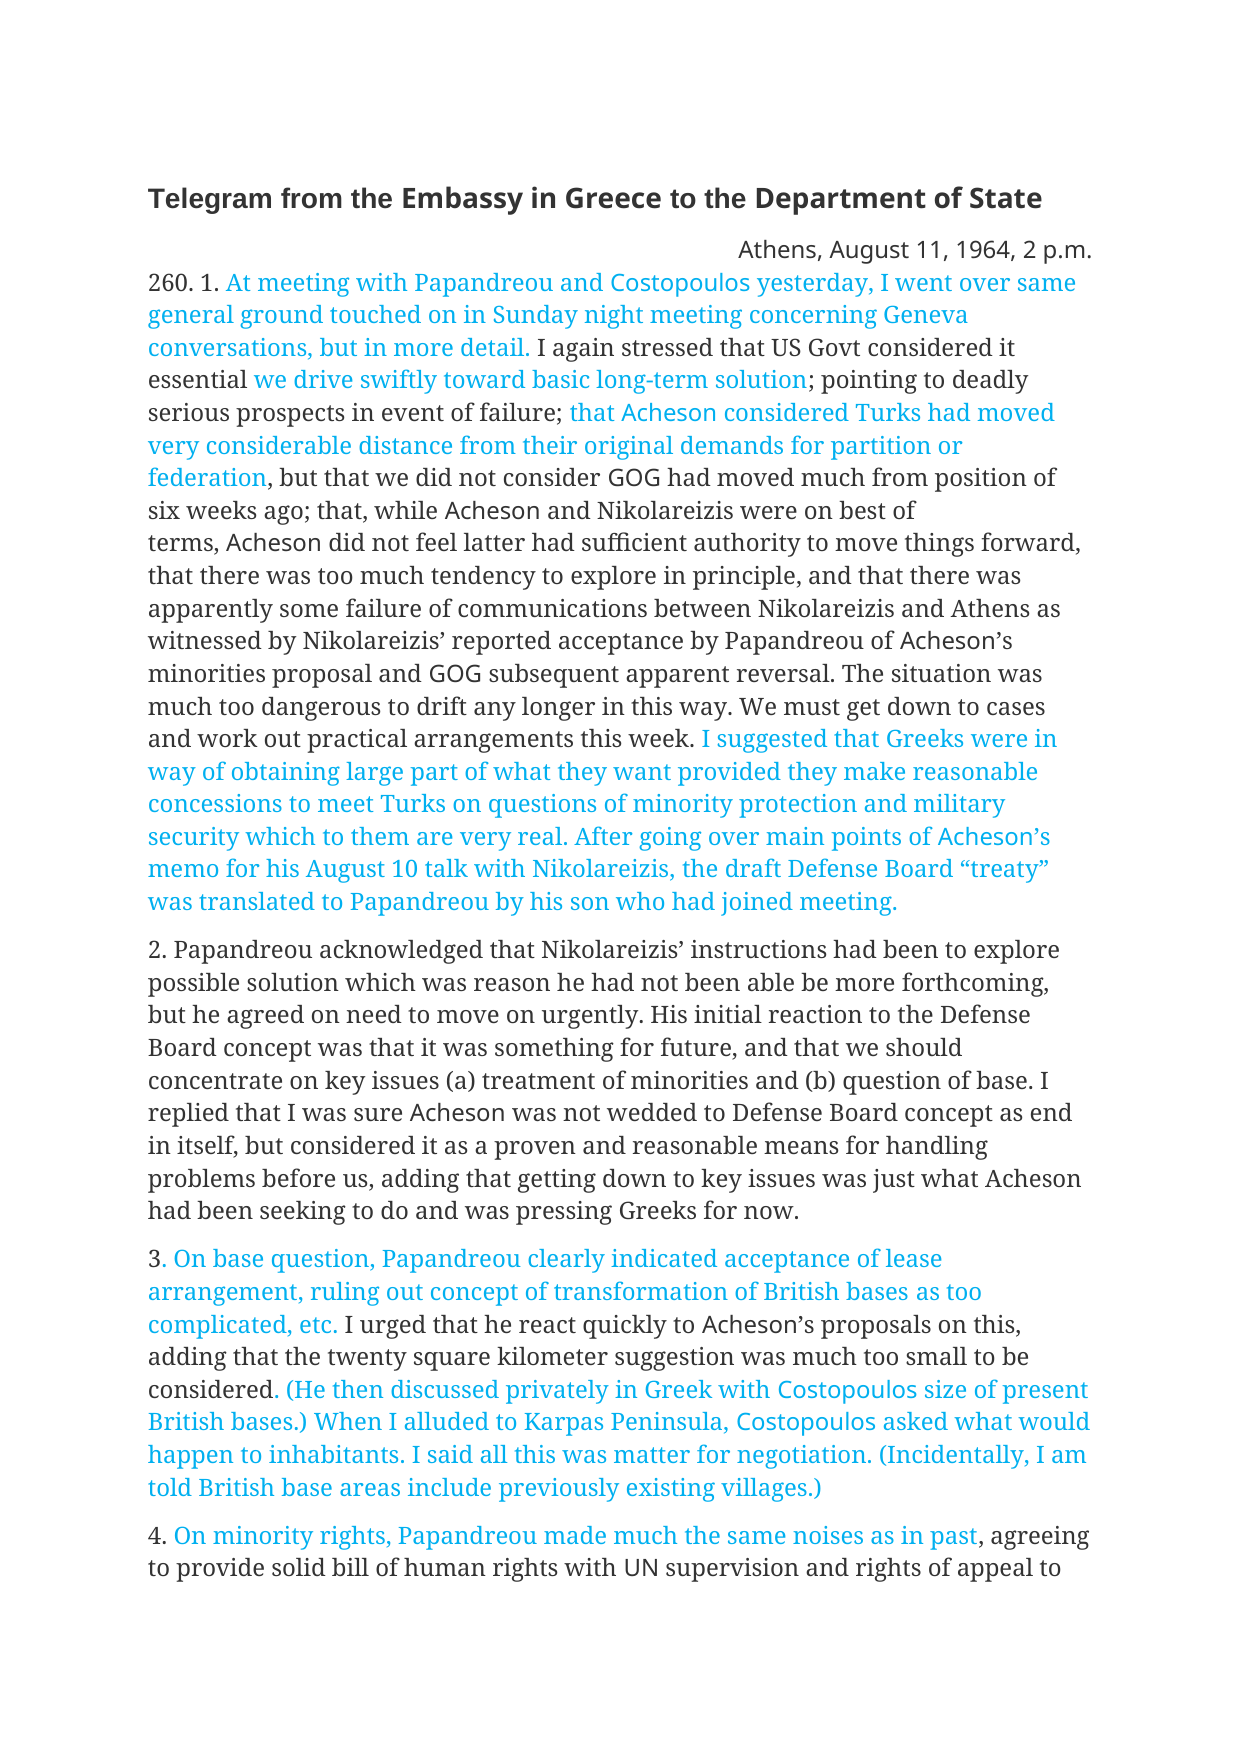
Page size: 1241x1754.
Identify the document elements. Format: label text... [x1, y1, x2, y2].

text 2. Papandreou acknowledged that Nikolareizis’ instructions had been to explore possible solution which was reason he had not been able be more forthcoming, but he agreed on need to move on urgently. His initial reaction to the Defense Board concept was that it was something for future, and that we should concentrate on key issues (a) treatment of minorities and (b) question of base. I replied that I was sure Acheson was not wedded to Defense Board concept as end in itself, but considered it as a proven and reasonable means for handling problems before us, adding that getting down to key issues was just what Acheson had been seeking to do and was pressing Greeks for now. [148, 933, 1093, 1227]
text Athens, August 11, 1964, 2 p.m. [148, 233, 1093, 265]
text Telegram from the Embassy in Greece to the Department of State [148, 179, 1093, 217]
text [148, 1519, 1093, 1584]
text 260. 1. At meeting with Papandreou and Costopoulos yesterday, I went over same general ground touched on in Sunday night meeting concerning Geneva conversations, but in more detail. I again stressed that US Govt considered it essential we drive swiftly toward basic long-term solution; pointing to deadly serious prospects in event of failure; that Acheson considered Turks had moved very considerable distance from their original demands for partition or federation, but that we did not consider GOG had moved much from position of six weeks ago; that, while Acheson and Nikolareizis were on best of terms, Acheson did not feel latter had sufficient authority to move things forward, that there was too much tendency to explore in principle, and that there was apparently some failure of communications between Nikolareizis and Athens as witnessed by Nikolareizis’ reported acceptance by Papandreou of Acheson’s minorities proposal and GOG subsequent apparent reversal. The situation was much too dangerous to drift any longer in this way. We must get down to cases and work out practical arrangements this week. I suggested that Greeks were in way of obtaining large part of what they want provided they make reasonable concessions to meet Turks on questions of minority protection and military security which to them are very real. After going over main points of Acheson’s memo for his August 10 talk with Nikolareizis, the draft Defense Board “treaty” was translated to Papandreou by his son who had joined meeting. [148, 265, 1093, 917]
text 3. On base question, Papandreou clearly indicated acceptance of lease arrangement, ruling out concept of transformation of British bases as too complicated, etc. I urged that he react quickly to Acheson’s proposals on this, adding that the twenty square kilometer suggestion was much too small to be considered. (He then discussed privately in Greek with Costopoulos size of present British bases.) When I alluded to Karpas Peninsula, Costopoulos asked what would happen to inhabitants. I said all this was matter for negotiation. (Incidentally, I am told British base areas include previously existing villages.) [148, 1242, 1093, 1503]
